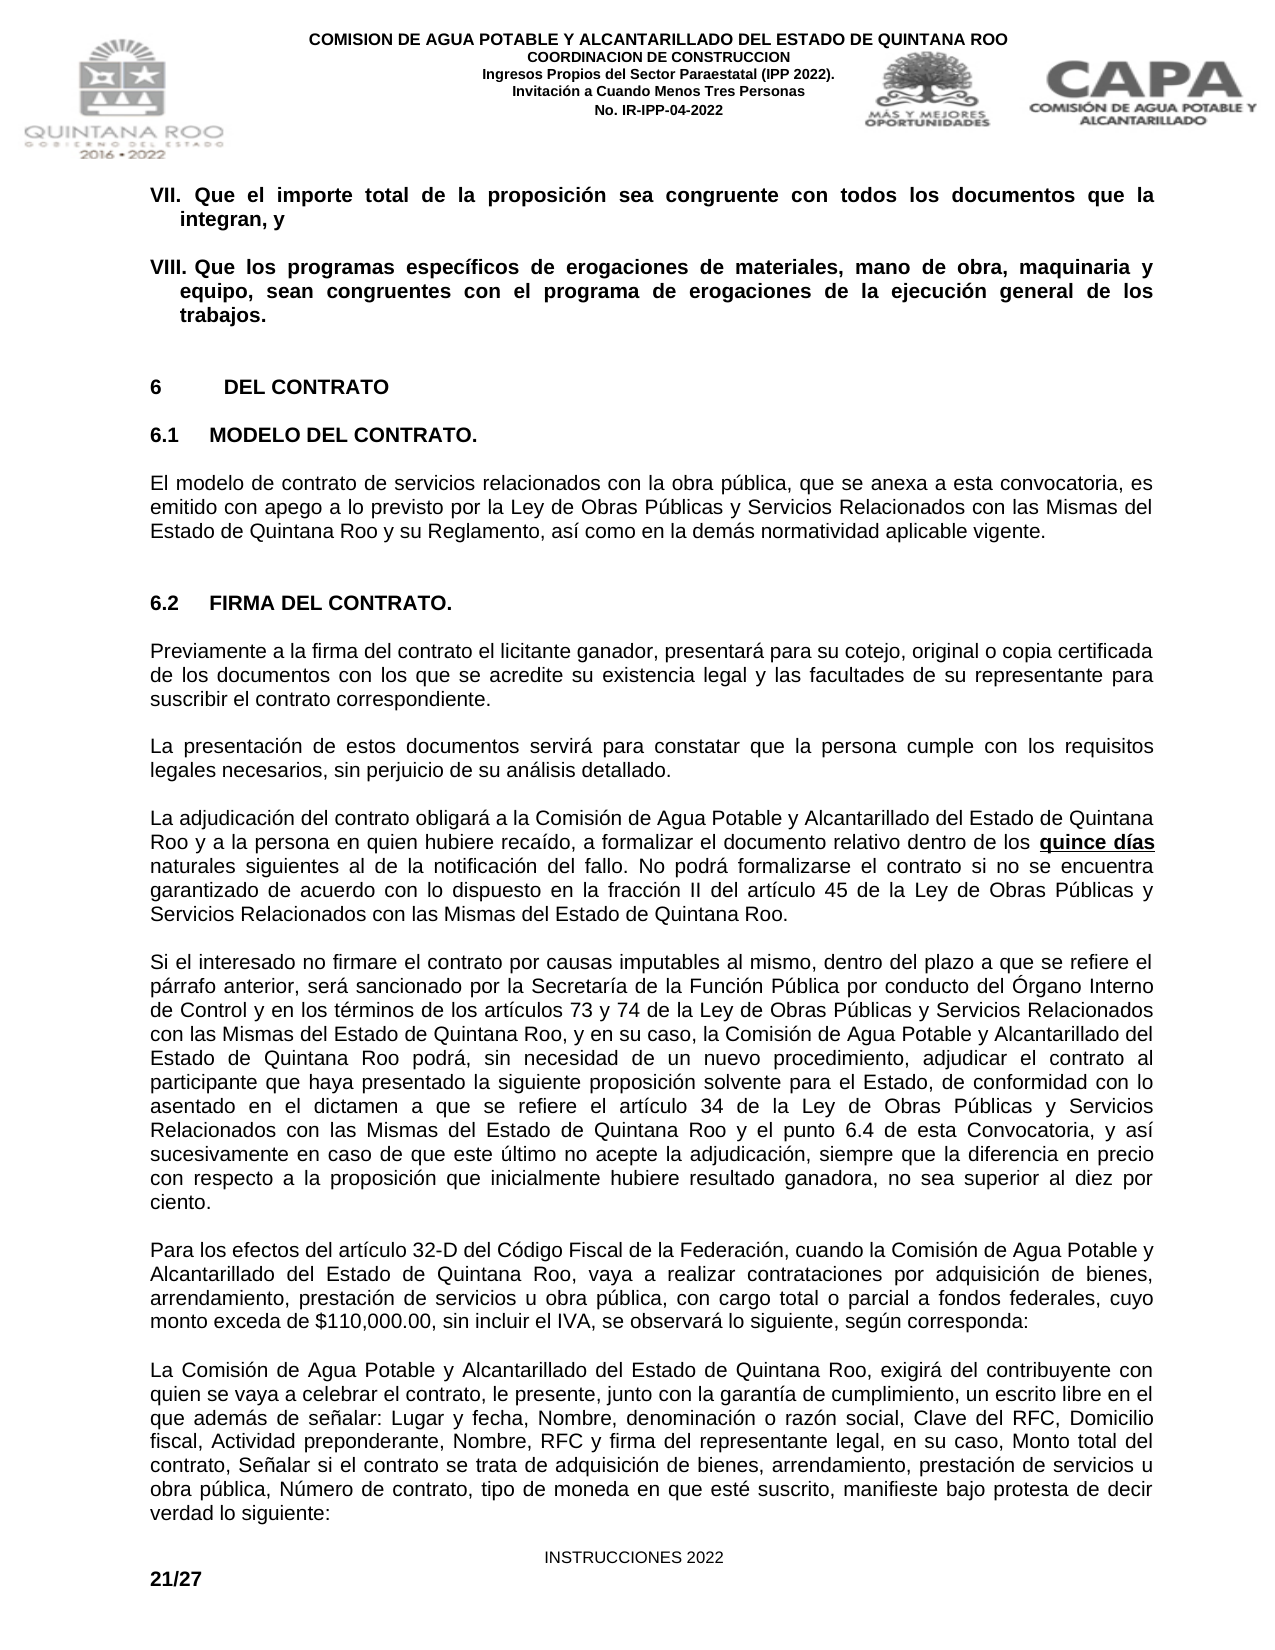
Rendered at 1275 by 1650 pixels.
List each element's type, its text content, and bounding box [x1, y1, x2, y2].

text El modelo de contrato de servicios relacionados con la obra pública, que se anexa a esta convocatoria, es emitido con apego a lo previsto por la Ley de Obras Públicas y Servicios Relacionados con las Mismas del Estado de Quintana Roo y su Reglamento, así como en la demás normatividad aplicable vigente. [150, 471, 1155, 543]
text La presentación de estos documentos servirá para constatar que la persona cumple con los requisitos legales necesarios, sin perjuicio de su análisis detallado. [150, 734, 1155, 782]
text VIII. Que los programas específicos de erogaciones de materiales, mano de obra, maquinaria y equipo, sean congruentes con el programa de erogaciones de la ejecución general de los trabajos. [150, 255, 1155, 327]
text La adjudicación del contrato obligará a la Comisión de Agua Potable y Alcantarillado del Estado de Quintana Roo y a la persona en quien hubiere recaído, a formalizar el documento relativo dentro de los quince días naturales siguientes al de la notificación del fallo. No podrá formalizarse el contrato si no se encuentra garantizado de acuerdo con lo dispuesto en la fracción II del artículo 45 de la Ley de Obras Públicas y Servicios Relacionados con las Mismas del Estado de Quintana Roo. [150, 806, 1155, 926]
text 6.1 MODELO DEL CONTRATO. [150, 423, 1155, 447]
text Si el interesado no firmare el contrato por causas imputables al mismo, dentro del plazo a que se refiere el párrafo anterior, será sancionado por la Secretaría de la Función Pública por conducto del Órgano Interno de Control y en los términos de los artículos 73 y 74 de la Ley de Obras Públicas y Servicios Relacionados con las Mismas del Estado de Quintana Roo, y en su caso, la Comisión de Agua Potable y Alcantarillado del Estado de Quintana Roo podrá, sin necesidad de un nuevo procedimiento, adjudicar el contrato al participante que haya presentado la siguiente proposición solvente para el Estado, de conformidad con lo asentado en el dictamen a que se refiere el artículo 34 de la Ley de Obras Públicas y Servicios Relacionados con las Mismas del Estado de Quintana Roo y el punto 6.4 de esta Convocatoria, y así sucesivamente en caso de que este último no acepte la adjudicación, siempre que la diferencia en precio con respecto a la proposición que inicialmente hubiere resultado ganadora, no sea superior al diez por ciento. [150, 950, 1155, 1213]
text Previamente a la firma del contrato el licitante ganador, presentará para su cotejo, original o copia certificada de los documentos con los que se acredite su existencia legal y las facultades de su representante para suscribir el contrato correspondiente. [150, 638, 1155, 710]
text Para los efectos del artículo 32-D del Código Fiscal de la Federación, cuando la Comisión de Agua Potable y Alcantarillado del Estado de Quintana Roo, vaya a realizar contrataciones por adquisición de bienes, arrendamiento, prestación de servicios u obra pública, con cargo total o parcial a fondos federales, cuyo monto exceda de $110,000.00, sin incluir el IVA, se observará lo siguiente, según corresponda: [150, 1237, 1155, 1333]
text 6.2 FIRMA DEL CONTRATO. [150, 591, 1155, 614]
picture [17, 7, 1262, 180]
text 6 DEL CONTRATO [150, 375, 1155, 399]
text VII. Que el importe total de la proposición sea congruente con todos los documentos que la integran, y [150, 183, 1155, 231]
text La Comisión de Agua Potable y Alcantarillado del Estado de Quintana Roo, exigirá del contribuyente con quien se vaya a celebrar el contrato, le presente, junto con la garantía de cumplimiento, un escrito libre en el que además de señalar: Lugar y fecha, Nombre, denominación o razón social, Clave del RFC, Domicilio fiscal, Actividad preponderante, Nombre, RFC y firma del representante legal, en su caso, Monto total del contrato, Señalar si el contrato se trata de adquisición de bienes, arrendamiento, prestación de servicios u obra pública, Número de contrato, tipo de moneda en que esté suscrito, manifieste bajo protesta de decir verdad lo siguiente: [150, 1357, 1155, 1525]
